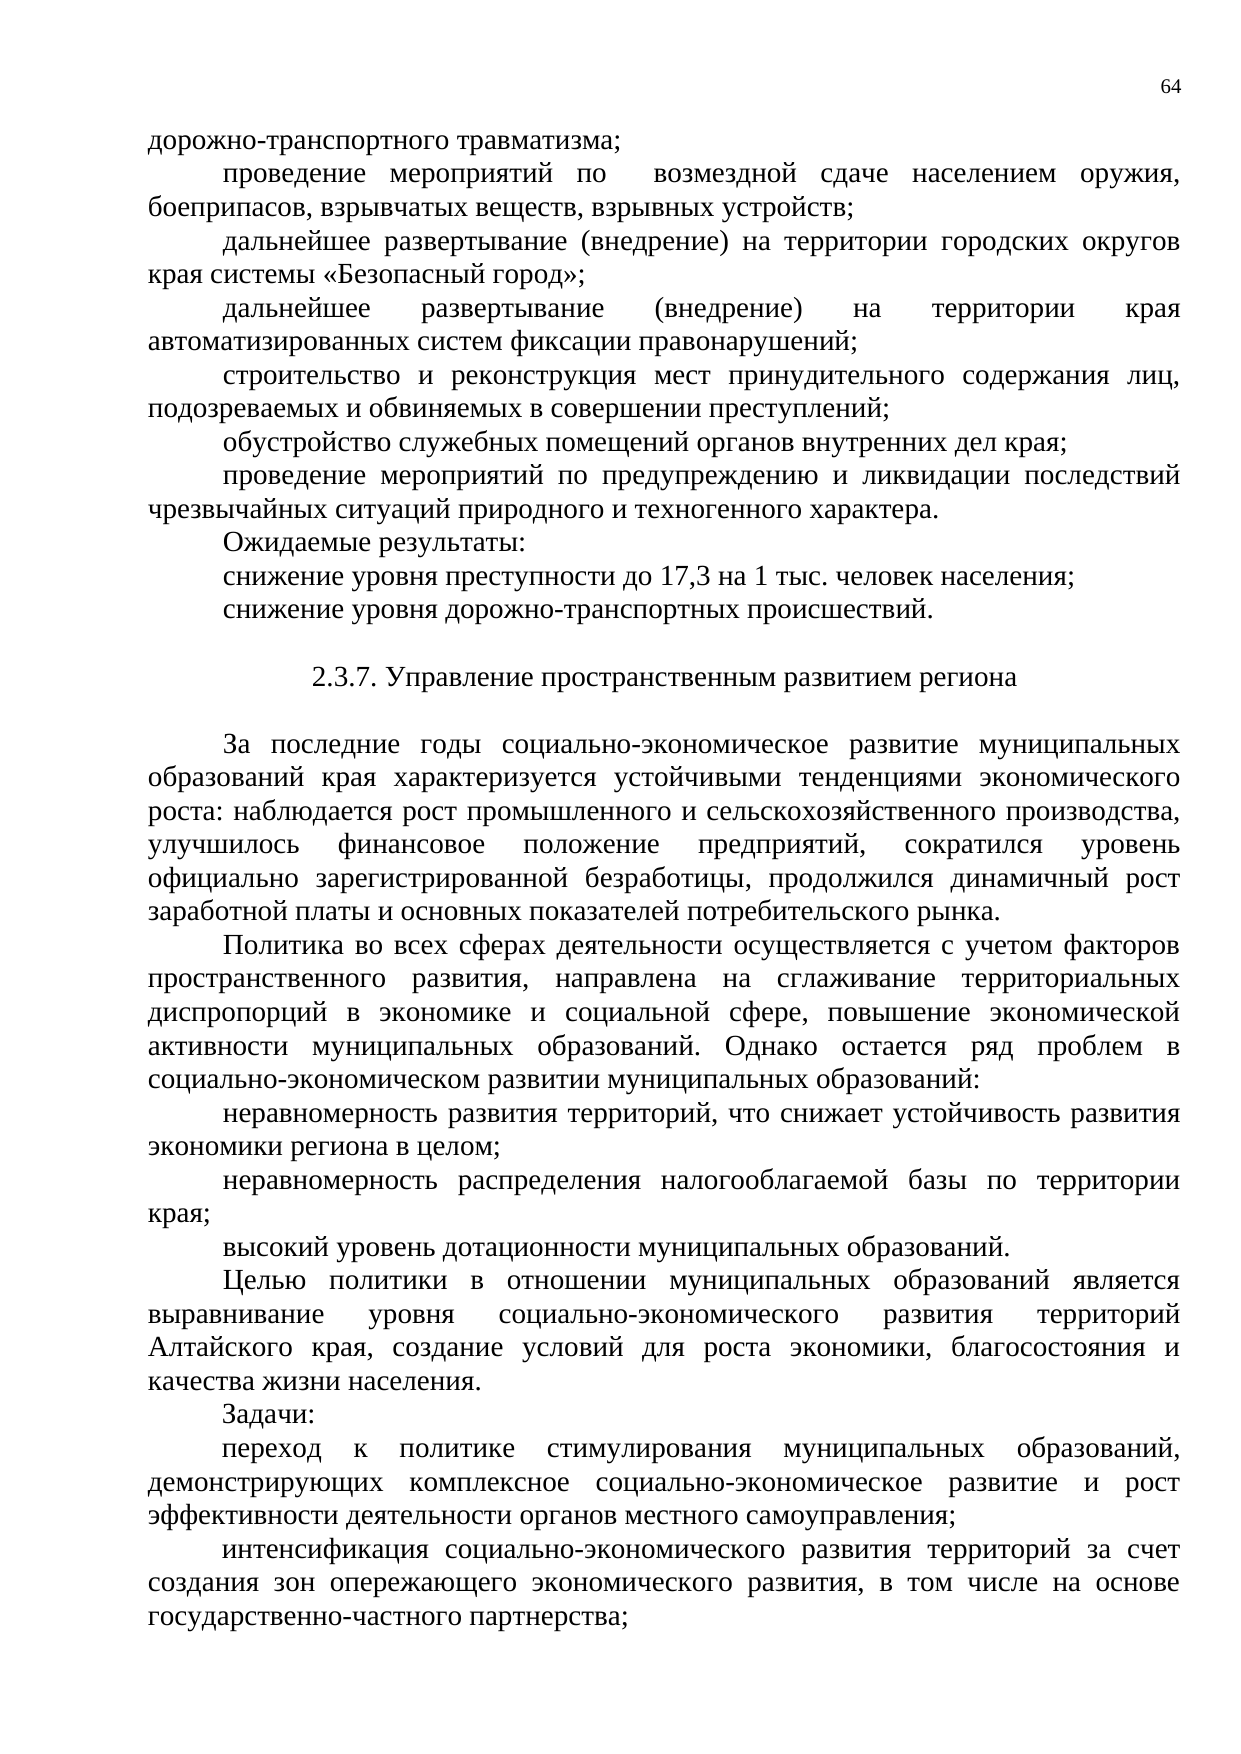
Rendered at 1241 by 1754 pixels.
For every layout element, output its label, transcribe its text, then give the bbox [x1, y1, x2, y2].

text неравномерность распределения налогооблагаемой базы по территории края; [148, 1162, 1181, 1229]
text дальнейшее развертывание (внедрение) на территории края автоматизированных систем фиксации правонарушений; [148, 290, 1181, 357]
text Целью политики в отношении муниципальных образований является выравнивание уровня социально-экономического развития территорий Алтайского края, создание условий для роста экономики, благосостояния и качества жизни населения. [148, 1262, 1181, 1397]
text интенсификация социально-экономического развития территорий за счет создания зон опережающего экономического развития, в том числе на основе государственно-частного партнерства; [148, 1531, 1181, 1631]
text Политика во всех сферах деятельности осуществляется с учетом факторов пространственного развития, направлена на сглаживание территориальных диспропорций в экономике и социальной сфере, повышение экономической активности муниципальных образований. Однако остается ряд проблем в социально-экономическом развитии муниципальных образований: [148, 927, 1181, 1095]
text снижение уровня преступности до 17,3 на 1 тыс. человек населения; [148, 558, 1181, 592]
text Ожидаемые результаты: [148, 524, 1181, 558]
text дальнейшее развертывание (внедрение) на территории городских округов края системы «Безопасный город»; [148, 223, 1181, 290]
text проведение мероприятий по предупреждению и ликвидации последствий чрезвычайных ситуаций природного и техногенного характера. [148, 457, 1181, 524]
text высокий уровень дотационности муниципальных образований. [148, 1229, 1181, 1262]
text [148, 122, 1181, 156]
text обустройство служебных помещений органов внутренних дел края; [148, 424, 1181, 457]
text неравномерность развития территорий, что снижает устойчивость развития экономики региона в целом; [148, 1095, 1181, 1162]
text снижение уровня дорожно-транспортных происшествий. [148, 592, 1181, 625]
text переход к политике стимулирования муниципальных образований, демонстрирующих комплексное социально-экономическое развитие и рост эффективности деятельности органов местного самоуправления; [148, 1430, 1181, 1531]
text проведение мероприятий по возмездной сдаче населением оружия, боеприпасов, взрывчатых веществ, взрывных устройств; [148, 156, 1181, 223]
text 2.3.7. Управление пространственным развитием региона [148, 659, 1181, 692]
text Задачи: [148, 1397, 1181, 1430]
text строительство и реконструкция мест принудительного содержания лиц, подозреваемых и обвиняемых в совершении преступлений; [148, 357, 1181, 424]
text За последние годы социально-экономическое развитие муниципальных образований края характеризуется устойчивыми тенденциями экономического роста: наблюдается рост промышленного и сельскохозяйственного производства, улучшилось финансовое положение предприятий, сократился уровень официально зарегистрированной безработицы, продолжился динамичный рост заработной платы и основных показателей потребительского рынка. [148, 726, 1181, 927]
